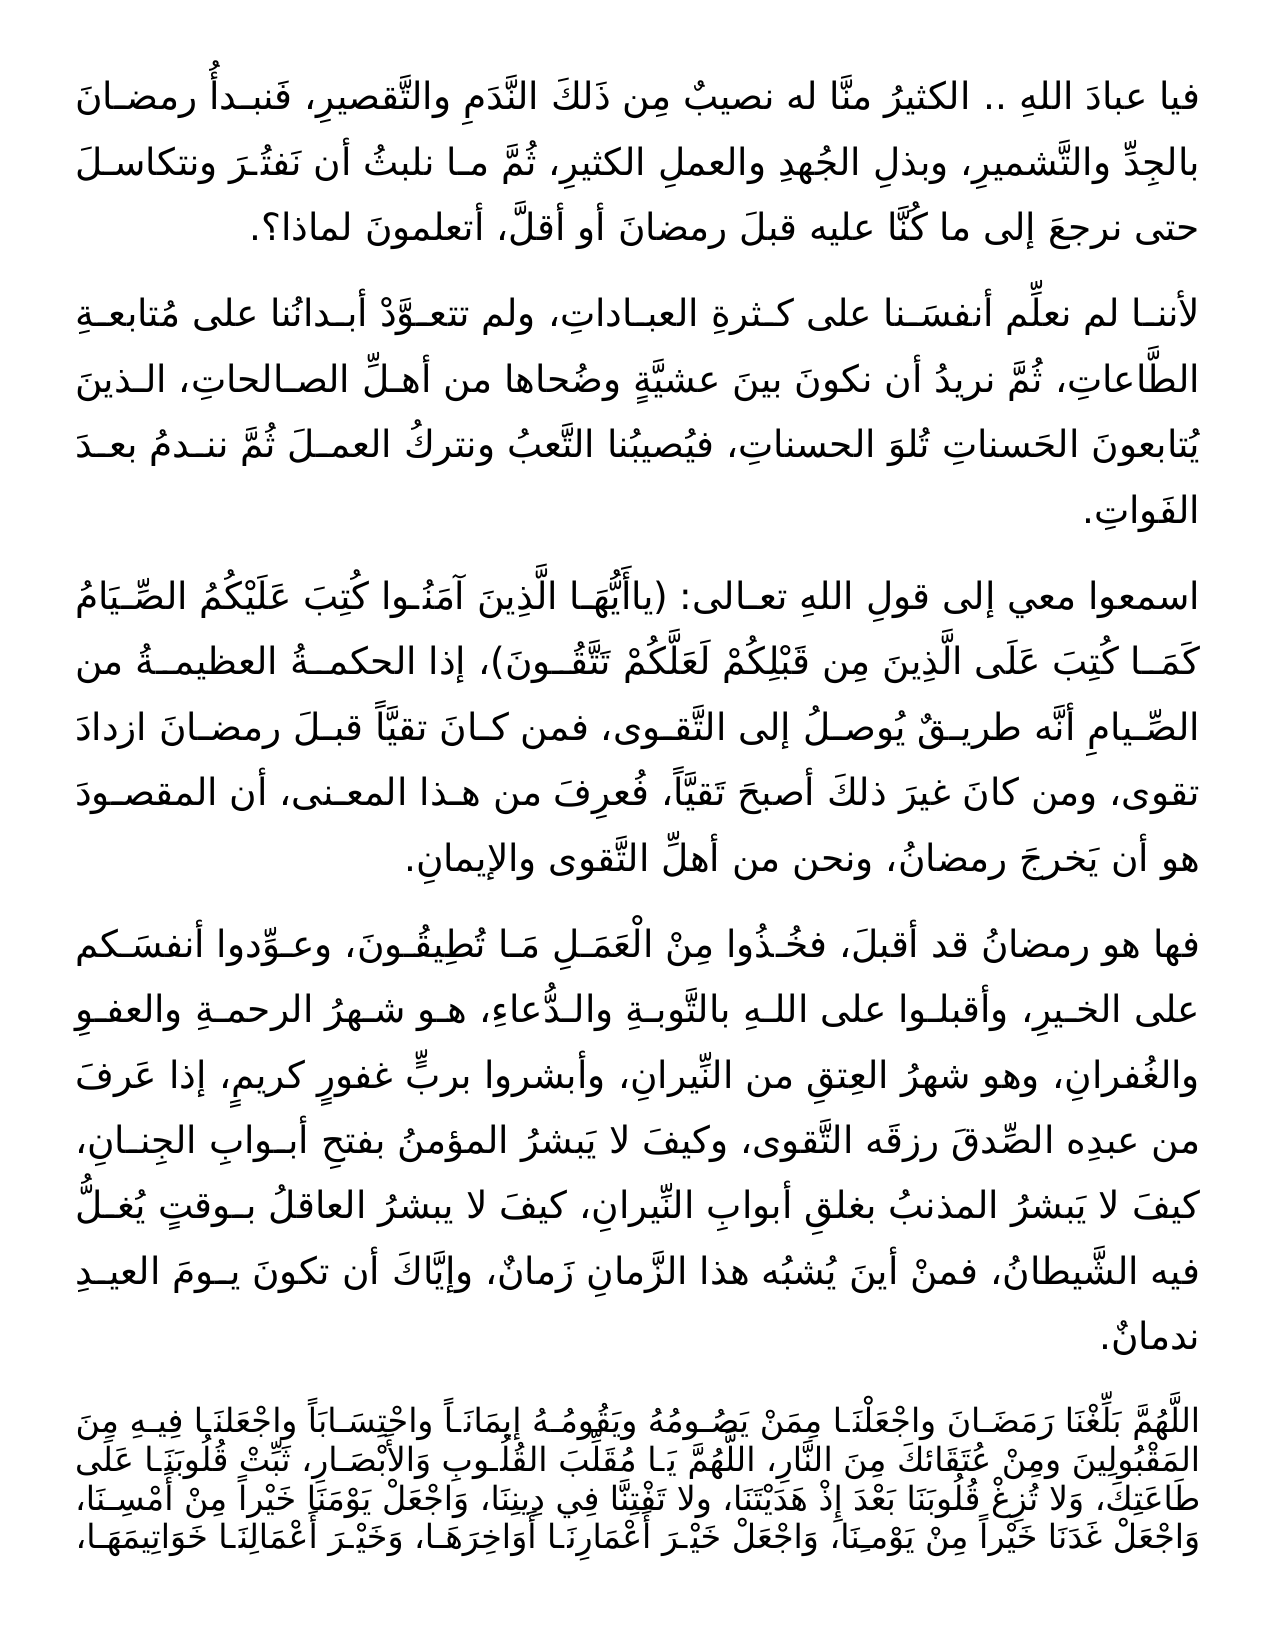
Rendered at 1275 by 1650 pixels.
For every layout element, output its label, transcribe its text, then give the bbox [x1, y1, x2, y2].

text فها هو رمضانُ قد أقبلَ، فخُذُوا مِنْ الْعَمَلِ مَا تُطِيقُونَ، وعوِّدوا أنفسَكم على الخيرِ، وأقبلوا على اللهِ بالتَّوبةِ والدُّعاءِ، هو شهرُ الرحمةِ والعفوِ والغُفرانِ، وهو شهرُ العِتقِ من النِّيرانِ، وأبشروا بربٍّ غفورٍ كريمٍ، إذا عَرفَ من عبدِه الصِّدقَ رزقَه التَّقوى، وكيفَ لا يَبشرُ المؤمنُ بفتحِ أبوابِ الجِنانِ، كيفَ لا يَبشرُ المذنبُ بغلقِ أبوابِ النِّيرانِ، كيفَ لا يبشرُ العاقلُ بوقتٍ يُغلُّ فيه الشَّيطانُ، فمنْ أينَ يُشبُه هذا الزَّمانِ زَمانٌ، وإيَّاكَ أن تكونَ يومَ العيدِ ندمانٌ. [75, 922, 1200, 1359]
text اسمعوا معي إلى قولِ اللهِ تعالى: (ياأَيُّهَا الَّذِينَ آمَنُوا كُتِبَ عَلَيْكُمُ الصِّيَامُ كَمَا كُتِبَ عَلَى الَّذِينَ مِن قَبْلِكُمْ لَعَلَّكُمْ تَتَّقُونَ)، إذا الحكمةُ العظيمةُ من الصِّيامِ أنَّه طريقٌ يُوصلُ إلى التَّقوى، فمن كانَ تقيَّاً قبلَ رمضانَ ازدادَ تقوى، ومن كانَ غيرَ ذلكَ أصبحَ تَقيَّاً، فُعرِفَ من هذا المعنى، أن المقصودَ هو أن يَخرجَ رمضانُ، ونحن من أهلِّ التَّقوى والإيمانِ. [75, 574, 1200, 880]
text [75, 1401, 1200, 1557]
text فيا عبادَ اللهِ .. الكثيرُ منَّا له نصيبٌ مِن ذَلكَ النَّدَمِ والتَّقصيرِ، فَنبدأُ رمضانَ بالجِدِّ والتَّشميرِ، وبذلِ الجُهدِ والعملِ الكثيرِ، ثُمَّ ما نلبثُ أن نَفتُرَ ونتكاسلَ حتى نرجعَ إلى ما كُنَّا عليه قبلَ رمضانَ أو أقلَّ، أتعلمونَ لماذا؟. [75, 75, 1200, 249]
text لأننا لم نعلِّم أنفسَنا على كثرةِ العباداتِ، ولم تتعوَّدْ أبدانُنا على مُتابعةِ الطَّاعاتِ، ثُمَّ نريدُ أن نكونَ بينَ عشيَّةٍ وضُحاها من أهلِّ الصالحاتِ، الذينَ يُتابعونَ الحَسناتِ تُلوَ الحسناتِ، فيُصيبُنا التَّعبُ ونتركُ العملَ ثُمَّ نندمُ بعدَ الفَواتِ. [75, 292, 1200, 532]
